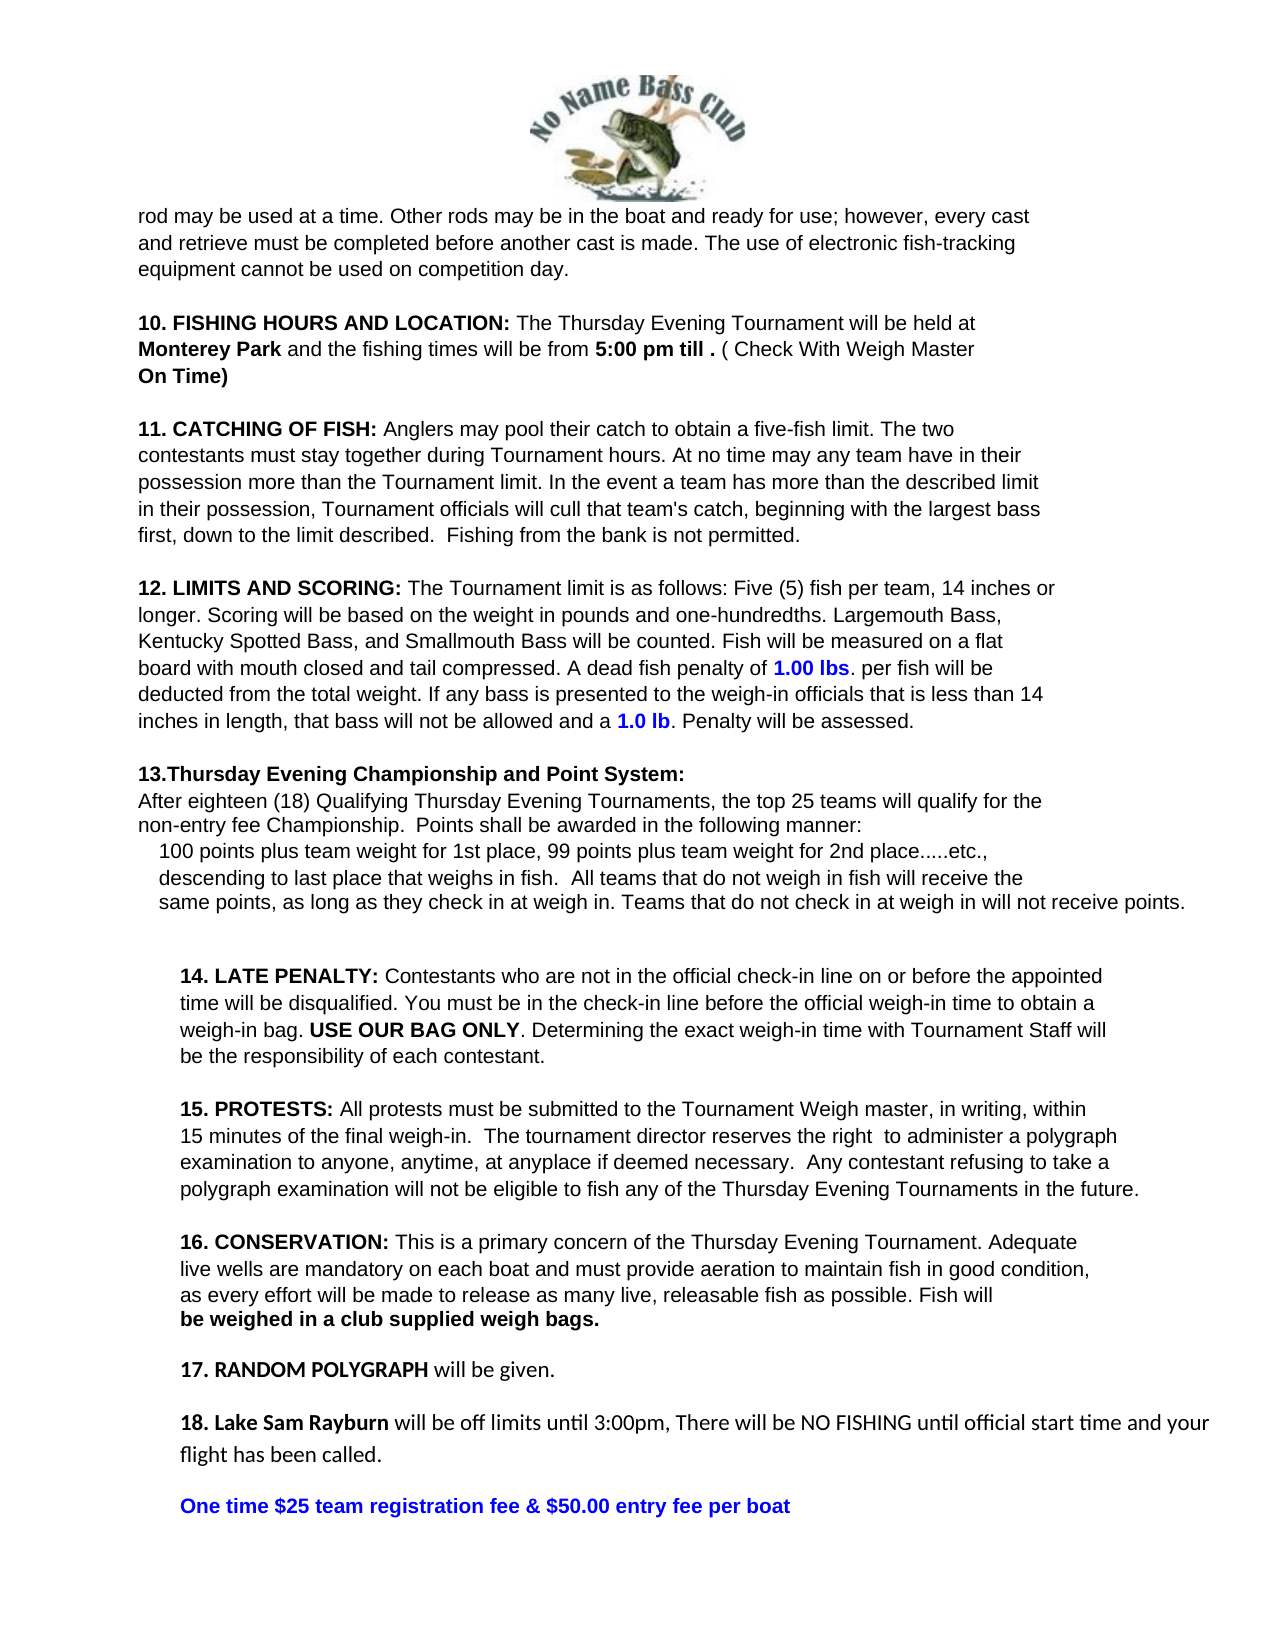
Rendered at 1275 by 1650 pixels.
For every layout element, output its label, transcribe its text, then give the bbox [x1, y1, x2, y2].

picture [529, 75, 746, 202]
table_header NNBC Official Rules For 2020 Thursday Evening Tournament [85, 202, 1198, 1566]
